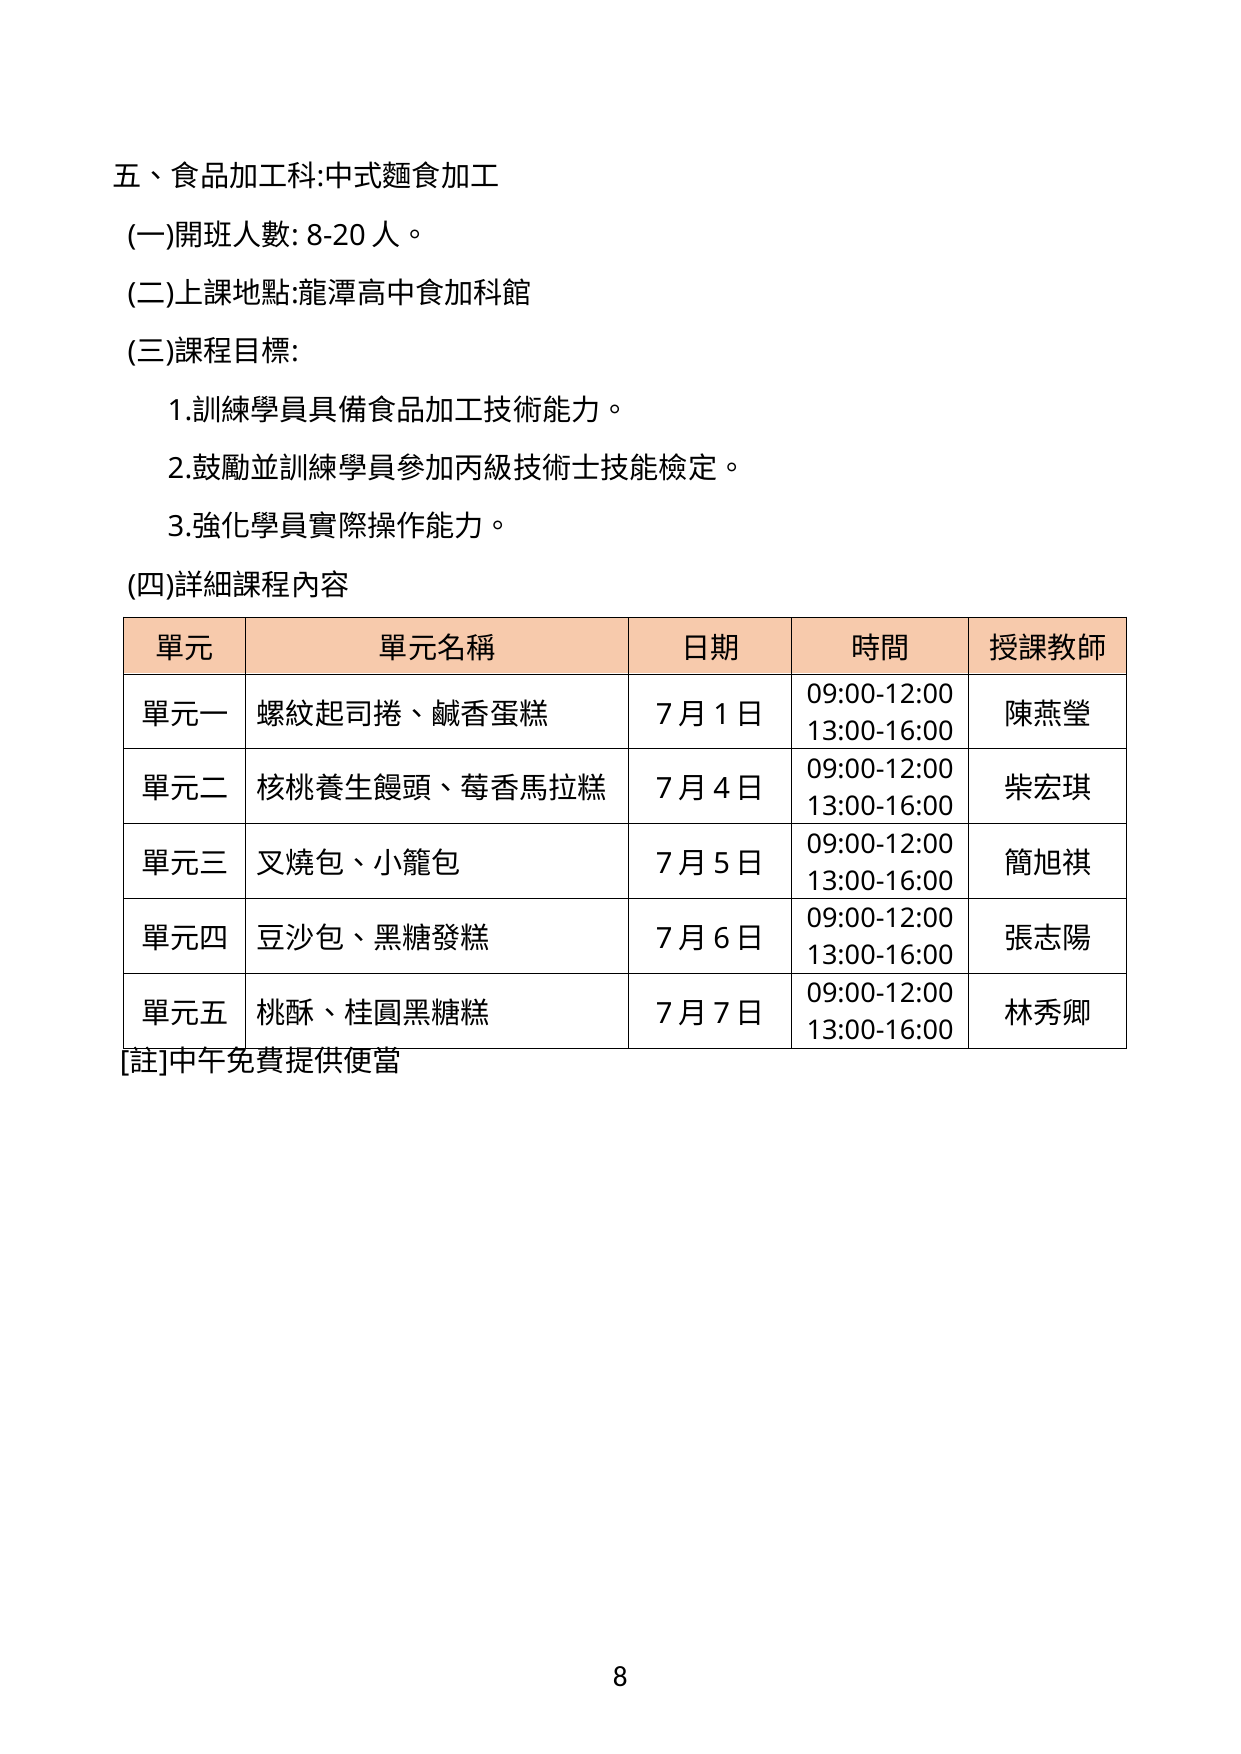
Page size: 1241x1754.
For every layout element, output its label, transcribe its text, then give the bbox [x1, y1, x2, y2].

text (一)開班人數: 8-20人。 [112, 208, 1128, 254]
table_cell 林秀卿 [969, 974, 1126, 1047]
table_cell 單元四 [124, 899, 245, 973]
table_cell 7月5日 [629, 824, 791, 898]
table_cell 7月1日 [629, 675, 791, 748]
text (三)課程目標: [112, 325, 1128, 371]
table_cell 09:00-12:00 13:00-16:00 [792, 749, 968, 823]
table_cell 核桃養生饅頭、莓香馬拉糕 [246, 749, 628, 823]
table_cell 單元一 [124, 675, 245, 748]
text 3.強化學員實際操作能力。 [137, 500, 1128, 546]
table_header 單元名稱 [246, 618, 628, 673]
table_cell 09:00-12:00 13:00-16:00 [792, 899, 968, 973]
table_cell 張志陽 [969, 899, 1126, 973]
table_cell 螺紋起司捲、鹹香蛋糕 [246, 675, 628, 748]
table_cell 陳燕瑩 [969, 675, 1126, 748]
table_cell 柴宏琪 [969, 749, 1126, 823]
table_cell 桃酥、桂圓黑糖糕 [246, 974, 628, 1047]
table_header 單元 [124, 618, 245, 673]
table_cell 09:00-12:00 13:00-16:00 [792, 824, 968, 898]
table_header 日期 [629, 618, 791, 673]
text (四)詳細課程內容 [112, 558, 1128, 604]
table_header 時間 [792, 618, 968, 673]
text [註]中午免費提供便當 [112, 1048, 1128, 1078]
text 2.鼓勵並訓練學員參加丙級技術士技能檢定。 [137, 442, 1128, 487]
table_cell 單元五 [124, 974, 245, 1047]
table_cell 09:00-12:00 13:00-16:00 [792, 675, 968, 748]
table_cell 叉燒包、小籠包 [246, 824, 628, 898]
table_header 授課教師 [969, 618, 1126, 673]
text 1.訓練學員具備食品加工技術能力。 [137, 383, 1128, 429]
table_cell 7月4日 [629, 749, 791, 823]
text 五、食品加工科:中式麵食加工 [112, 150, 1128, 196]
table_cell 豆沙包、黑糖發糕 [246, 899, 628, 973]
table_cell 單元三 [124, 824, 245, 898]
text (二)上課地點:龍潭高中食加科館 [112, 267, 1128, 312]
table_cell 7月7日 [629, 974, 791, 1047]
table_cell 單元二 [124, 749, 245, 823]
table_cell 簡旭祺 [969, 824, 1126, 898]
table_cell 7月6日 [629, 899, 791, 973]
table_cell 09:00-12:00 13:00-16:00 [792, 974, 968, 1047]
